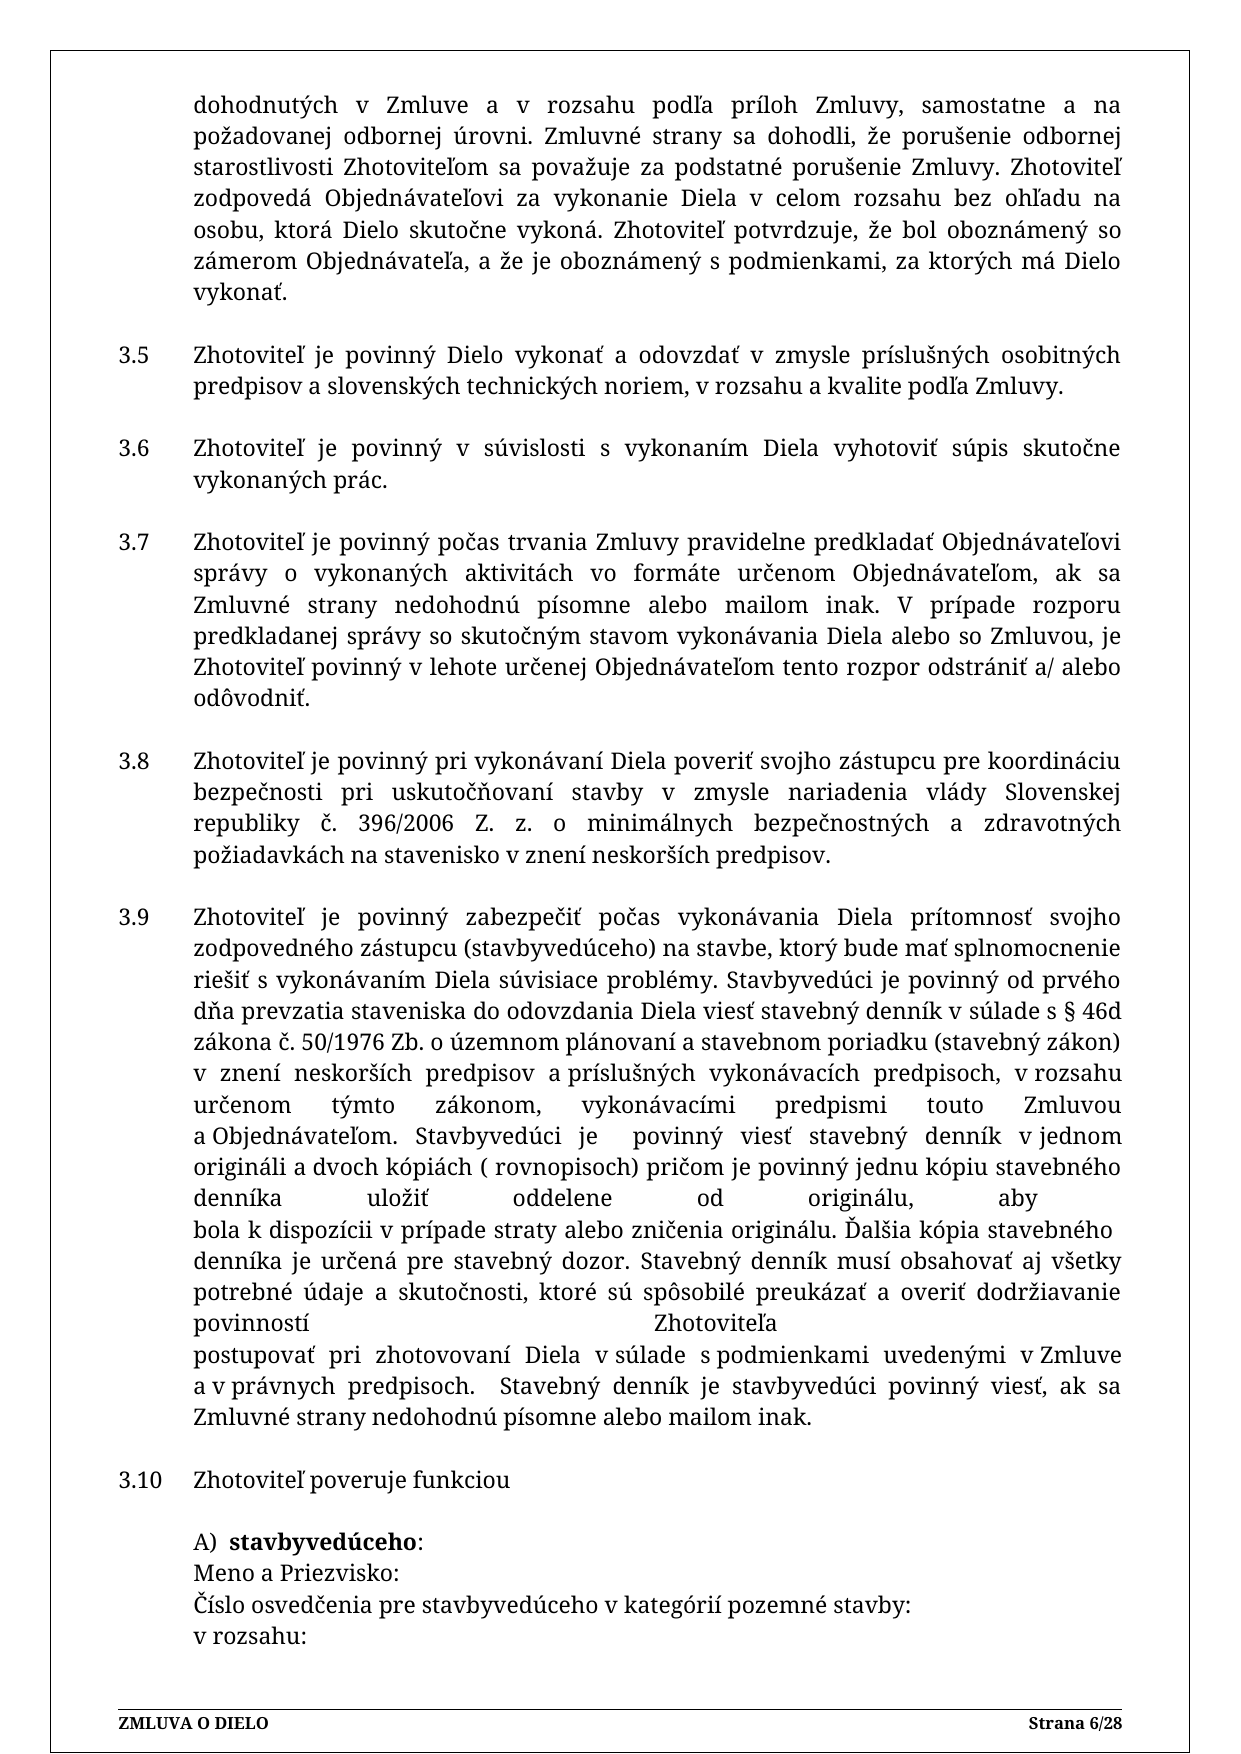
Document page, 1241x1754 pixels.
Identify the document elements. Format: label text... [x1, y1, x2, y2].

list A) stavbyvedúceho: [193, 1526, 1122, 1557]
list Meno a Priezvisko: [193, 1557, 1122, 1589]
list Zhotoviteľ je povinný Dielo vykonať a odovzdať v zmysle príslušných osobitných predpisov a slovenských technických noriem, v rozsahu a kvalite podľa Zmluvy. [118, 339, 1122, 401]
list Zhotoviteľ poveruje funkciou [118, 1464, 1122, 1495]
list Zhotoviteľ je povinný zabezpečiť počas vykonávania Diela prítomnosť svojho zodpovedného zástupcu (stavbyvedúceho) na stavbe, ktorý bude mať splnomocnenie riešiť s vykonávaním Diela súvisiace problémy. Stavbyvedúci je povinný od prvého dňa prevzatia staveniska do odovzdania Diela viesť stavebný denník v súlade s § 46d zákona č. 50/1976 Zb. o územnom plánovaní a stavebnom poriadku (stavebný zákon) v znení neskorších predpisov a príslušných vykonávacích predpisoch, v rozsahu určenom týmto zákonom, vykonávacími predpismi touto Zmluvou a Objednávateľom. Stavbyvedúci je povinný viesť stavebný denník v jednom origináli a dvoch kópiách ( rovnopisoch) pričom je povinný jednu kópiu stavebného denníka uložiť oddelene od originálu, aby bola k dispozícii v prípade straty alebo zničenia originálu. Ďalšia kópia stavebného denníka je určená pre stavebný dozor. Stavebný denník musí obsahovať aj všetky potrebné údaje a skutočnosti, ktoré sú spôsobilé preukázať a overiť dodržiavanie povinností Zhotoviteľa postupovať pri zhotovovaní Diela v súlade s podmienkami uvedenými v Zmluve a v právnych predpisoch. Stavebný denník je stavbyvedúci povinný viesť, ak sa Zmluvné strany nedohodnú písomne alebo mailom inak. [118, 901, 1122, 1432]
list Číslo osvedčenia pre stavbyvedúceho v kategórií pozemné stavby: [193, 1589, 1122, 1620]
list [118, 89, 1122, 307]
list Zhotoviteľ je povinný v súvislosti s vykonaním Diela vyhotoviť súpis skutočne vykonaných prác. [118, 432, 1122, 495]
list Zhotoviteľ je povinný pri vykonávaní Diela poveriť svojho zástupcu pre koordináciu bezpečnosti pri uskutočňovaní stavby v zmysle nariadenia vlády Slovenskej republiky č. 396/2006 Z. z. o minimálnych bezpečnostných a zdravotných požiadavkách na stavenisko v znení neskorších predpisov. [118, 745, 1122, 870]
list Zhotoviteľ je povinný počas trvania Zmluvy pravidelne predkladať Objednávateľovi správy o vykonaných aktivitách vo formáte určenom Objednávateľom, ak sa Zmluvné strany nedohodnú písomne alebo mailom inak. V prípade rozporu predkladanej správy so skutočným stavom vykonávania Diela alebo so Zmluvou, je Zhotoviteľ povinný v lehote určenej Objednávateľom tento rozpor odstrániť a/ alebo odôvodniť. [118, 526, 1122, 714]
list v rozsahu: [193, 1620, 1122, 1651]
